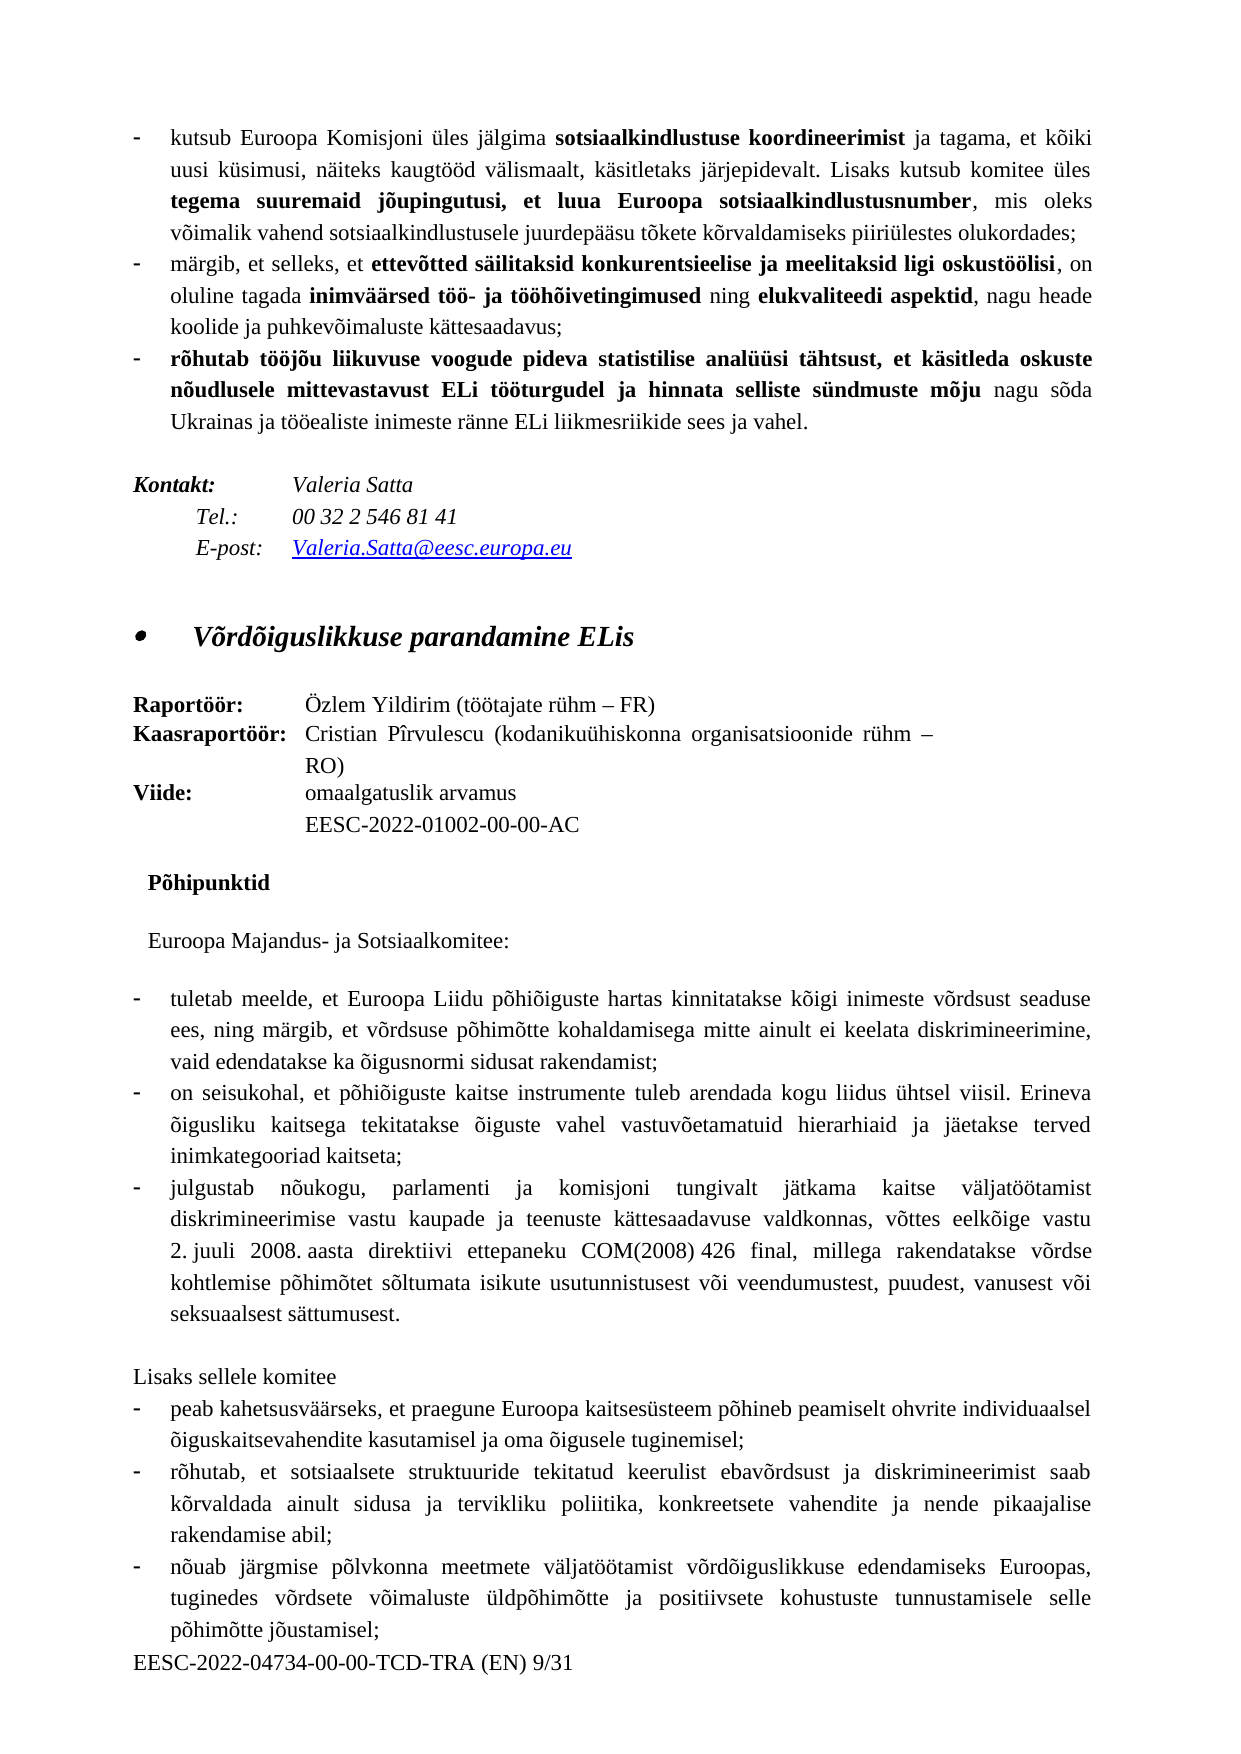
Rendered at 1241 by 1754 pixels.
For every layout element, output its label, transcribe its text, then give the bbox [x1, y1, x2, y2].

table_header Raportöör: [127, 691, 304, 720]
table_cell 00 32 2 546 81 41 [281, 503, 860, 534]
list julgustab nõukogu, parlamenti ja komisjoni tungivalt jätkama kaitse väljatöötamist diskrimineerimise vastu kaupade ja teenuste kättesaadavuse valdkonnas, võttes eelkõige vastu 2. juuli 2008. aasta direktiivi ettepaneku COM(2008) 426 final, millega rakendatakse võrdse kohtlemise põhimõtet sõltumata isikute usutunnistusest või veendumustest, puudest, vanusest või seksuaalsest sättumusest. [133, 1174, 1092, 1327]
list kutsub Euroopa Komisjoni üles jälgima sotsiaalkindlustuse koordineerimist ja tagama, et kõiki uusi küsimusi, näiteks kaugtööd välismaalt, käsitletaks järjepidevalt. Lisaks kutsub komitee üles tegema suuremaid jõupingutusi, et luua Euroopa sotsiaalkindlustusnumber, mis oleks võimalik vahend sotsiaalkindlustusele juurdepääsu tõkete kõrvaldamiseks piiriülestes olukordades; [133, 124, 1092, 245]
table_cell Valeria.Satta@eesc.europa.eu [281, 534, 860, 566]
list märgib, et selleks, et ettevõtted säilitaksid konkurentsieelise ja meelitaksid ligi oskustöölisi, on oluline tagada inimväärsed töö- ja tööhõivetingimused ning elukvaliteedi aspektid, nagu heade koolide ja puhkevõimaluste kättesaadavus; [133, 250, 1092, 340]
list nõuab järgmise põlvkonna meetmete väljatöötamist võrdõiguslikkuse edendamiseks Euroopas, tuginedes võrdsete võimaluste üldpõhimõtte ja positiivsete kohustuste tunnustamisele selle põhimõtte jõustamisel; [133, 1553, 1092, 1642]
list Euroopa Majandus- ja Sotsiaalkomitee: [133, 927, 1092, 953]
table_cell Kaasraportöör: [127, 720, 304, 779]
table_cell omaalgatuslik arvamus EESC-2022-01002-00-00-AC [304, 779, 983, 842]
table_cell E-post: [122, 534, 281, 566]
table_header Valeria Satta [281, 471, 860, 503]
list Võrdõiguslikkuse parandamine ELis [133, 619, 1092, 652]
table_cell Tel.: [122, 503, 281, 534]
text Lisaks sellele komitee [133, 1363, 1092, 1390]
table_cell Cristian Pîrvulescu (kodanikuühiskonna organisatsioonide rühm – RO) [304, 720, 939, 779]
list peab kahetsusväärseks, et praegune Euroopa kaitsesüsteem põhineb peamiselt ohvrite individuaalsel õiguskaitsevahendite kasutamisel ja oma õigusele tuginemisel; [133, 1395, 1092, 1453]
list rõhutab, et sotsiaalsete struktuuride tekitatud keerulist ebavõrdsust ja diskrimineerimist saab kõrvaldada ainult sidusa ja tervikliku poliitika, konkreetsete vahendite ja nende pikaajalise rakendamise abil; [133, 1458, 1092, 1547]
list tuletab meelde, et Euroopa Liidu põhiõiguste hartas kinnitatakse kõigi inimeste võrdsust seaduse ees, ning märgib, et võrdsuse põhimõtte kohaldamisega mitte ainult ei keelata diskrimineerimine, vaid edendatakse ka õigusnormi sidusat rakendamist; [133, 984, 1092, 1074]
table_cell Viide: [127, 779, 304, 842]
list on seisukohal, et põhiõiguste kaitse instrumente tuleb arendada kogu liidus ühtsel viisil. Erineva õigusliku kaitsega tekitatakse õiguste vahel vastuvõetamatuid hierarhiaid ja jäetakse terved inimkategooriad kaitseta; [133, 1079, 1092, 1169]
table_header Kontakt: [122, 471, 281, 503]
table_header Özlem Yildirim (töötajate rühm – FR) [304, 691, 939, 720]
list rõhutab tööjõu liikuvuse voogude pideva statistilise analüüsi tähtsust, et käsitleda oskuste nõudlusele mittevastavust ELi tööturgudel ja hinnata selliste sündmuste mõju nagu sõda Ukrainas ja tööealiste inimeste ränne ELi liikmesriikide sees ja vahel. [133, 345, 1092, 434]
list Põhipunktid [133, 869, 1092, 895]
